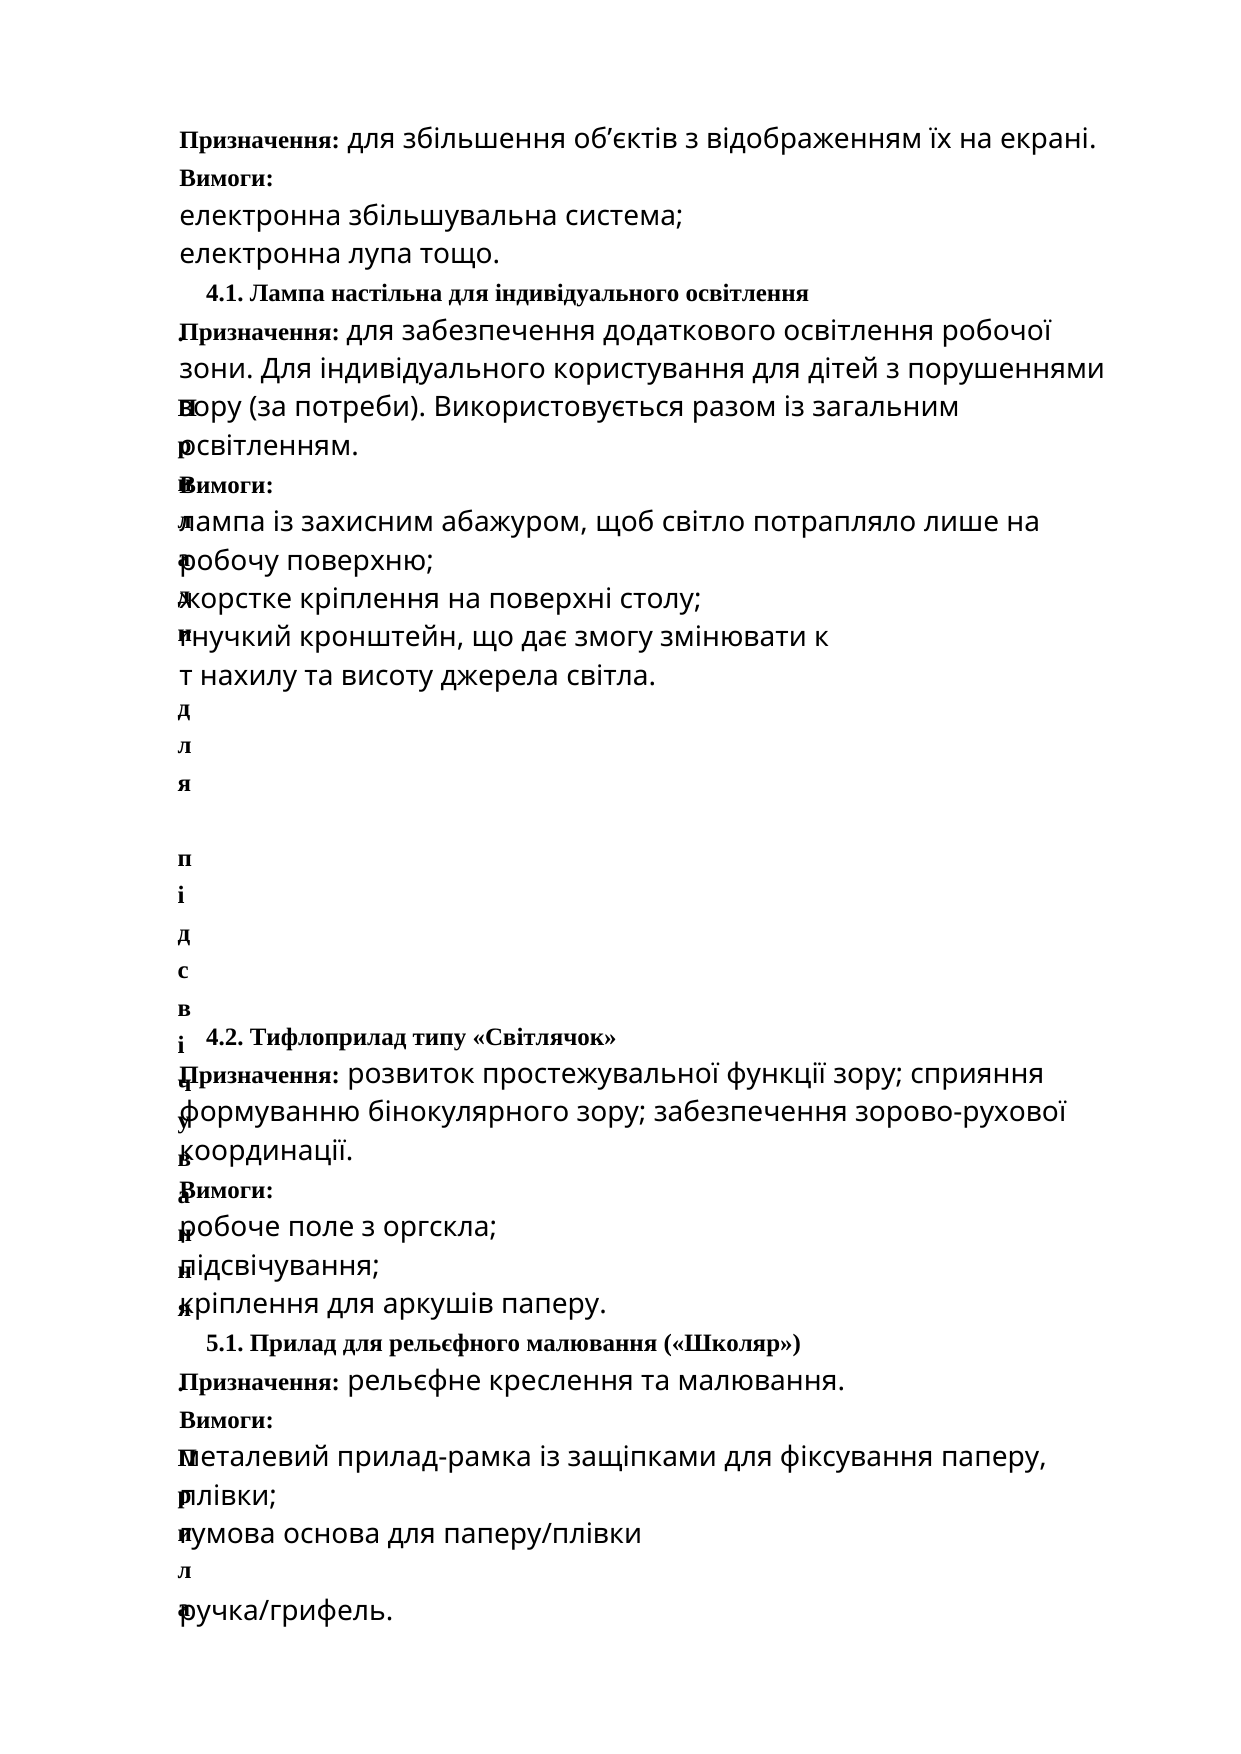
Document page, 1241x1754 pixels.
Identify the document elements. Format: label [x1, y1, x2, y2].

table_header [177, 118, 1152, 1628]
